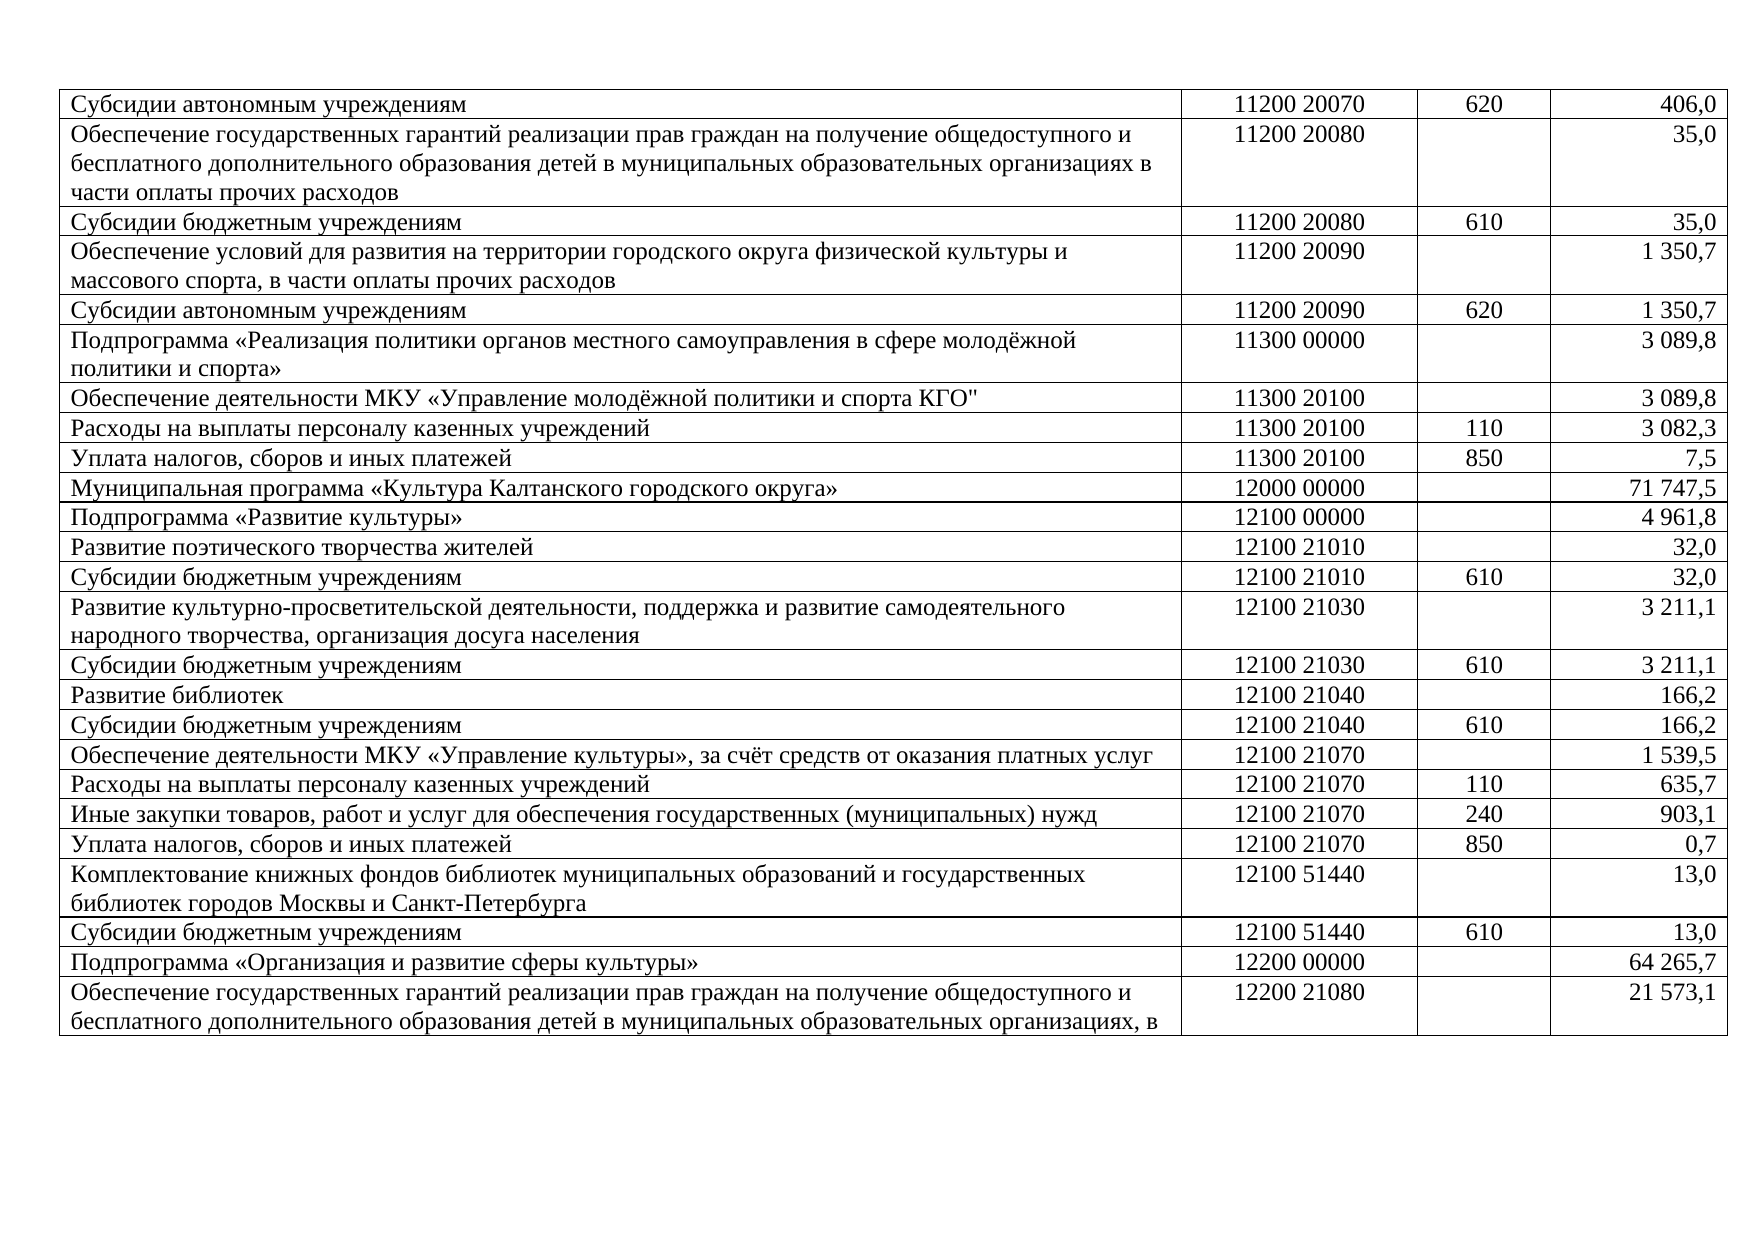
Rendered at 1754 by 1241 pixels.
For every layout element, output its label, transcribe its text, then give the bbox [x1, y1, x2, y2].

table_cell 406,0 [1551, 90, 1727, 118]
table_cell Комплектование книжных фондов библиотек муниципальных образований и государственных библиотек городов Москвы и Санкт-Петербурга [60, 859, 1181, 916]
table_cell Обеспечение государственных гарантий реализации прав граждан на получение общедоступного и бесплатного дополнительного образования детей в муниципальных образовательных организациях в части оплаты прочих расходов [60, 119, 1181, 206]
table_cell [1418, 503, 1550, 531]
table_cell 12100 21070 [1182, 770, 1417, 798]
table_cell Подпрограмма «Развитие культуры» [60, 503, 1181, 531]
table_cell 635,7 [1551, 770, 1727, 798]
table_cell [1418, 383, 1550, 412]
table_cell 110 [1418, 770, 1550, 798]
table_cell 12100 21070 [1182, 799, 1417, 828]
table_cell Субсидии бюджетным учреждениям [60, 918, 1181, 946]
table_cell Развитие культурно-просветительской деятельности, поддержка и развитие самодеятельного народного творчества, организация досуга населения [60, 592, 1181, 649]
table_cell 35,0 [1551, 119, 1727, 206]
table_cell 166,2 [1551, 710, 1727, 739]
table_cell [1418, 592, 1550, 649]
table_cell 1 350,7 [1551, 295, 1727, 324]
table_cell 12100 21010 [1182, 532, 1417, 561]
table_cell Субсидии бюджетным учреждениям [60, 710, 1181, 739]
table_cell 11200 20090 [1182, 236, 1417, 294]
table_cell 12100 21010 [1182, 562, 1417, 591]
table_cell 13,0 [1551, 918, 1727, 946]
table_cell 64 265,7 [1551, 947, 1727, 976]
table_cell 11300 20100 [1182, 443, 1417, 472]
table_cell [1418, 680, 1550, 709]
table_cell Расходы на выплаты персоналу казенных учреждений [60, 413, 1181, 442]
table_cell 12100 21070 [1182, 740, 1417, 768]
table_cell 610 [1418, 562, 1550, 591]
table_cell Субсидии автономным учреждениям [60, 295, 1181, 324]
table_cell 12100 51440 [1182, 859, 1417, 916]
table_cell 610 [1418, 918, 1550, 946]
table_cell 1 539,5 [1551, 740, 1727, 768]
table_cell 3 211,1 [1551, 650, 1727, 679]
table_cell [1418, 325, 1550, 382]
table_cell 11300 20100 [1182, 383, 1417, 412]
table_cell 12100 21030 [1182, 592, 1417, 649]
table_cell 3 089,8 [1551, 383, 1727, 412]
table_cell 11200 20080 [1182, 119, 1417, 206]
table_cell 850 [1418, 443, 1550, 472]
table_cell 610 [1418, 207, 1550, 235]
table_cell Развитие поэтического творчества жителей [60, 532, 1181, 561]
table_cell 110 [1418, 413, 1550, 442]
table_cell Уплата налогов, сборов и иных платежей [60, 829, 1181, 858]
table_cell Обеспечение деятельности МКУ «Управление культуры», за счёт средств от оказания платных услуг [60, 740, 1181, 768]
table_cell [1418, 236, 1550, 294]
table_cell Муниципальная программа «Культура Калтанского городского округа» [60, 473, 1181, 501]
table_cell Расходы на выплаты персоналу казенных учреждений [60, 770, 1181, 798]
table_cell Субсидии бюджетным учреждениям [60, 650, 1181, 679]
table_cell 12000 00000 [1182, 473, 1417, 501]
table_cell 11200 20080 [1182, 207, 1417, 235]
table_cell 11300 00000 [1182, 325, 1417, 382]
table_cell 3 211,1 [1551, 592, 1727, 649]
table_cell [60, 977, 1181, 1034]
table_cell Субсидии автономным учреждениям [60, 90, 1181, 118]
table_cell 620 [1418, 90, 1550, 118]
table_cell 71 747,5 [1551, 473, 1727, 501]
table_cell Подпрограмма «Организация и развитие сферы культуры» [60, 947, 1181, 976]
table_cell 4 961,8 [1551, 503, 1727, 531]
table_cell 903,1 [1551, 799, 1727, 828]
table_cell Развитие библиотек [60, 680, 1181, 709]
table_cell 12100 21070 [1182, 829, 1417, 858]
table_cell Уплата налогов, сборов и иных платежей [60, 443, 1181, 472]
table_cell Субсидии бюджетным учреждениям [60, 207, 1181, 235]
table_cell 620 [1418, 295, 1550, 324]
table_cell 610 [1418, 710, 1550, 739]
table_cell [1418, 947, 1550, 976]
table_cell 1 350,7 [1551, 236, 1727, 294]
table_cell 12100 21030 [1182, 650, 1417, 679]
table_cell [1418, 473, 1550, 501]
table_cell Субсидии бюджетным учреждениям [60, 562, 1181, 591]
table_cell 13,0 [1551, 859, 1727, 916]
table_cell [1418, 977, 1550, 1034]
table_cell 12200 00000 [1182, 947, 1417, 976]
table_cell 3 089,8 [1551, 325, 1727, 382]
table_cell 32,0 [1551, 562, 1727, 591]
table_cell 0,7 [1551, 829, 1727, 858]
table_cell 610 [1418, 650, 1550, 679]
table_cell Подпрограмма «Реализация политики органов местного самоуправления в сфере молодёжной политики и спорта» [60, 325, 1181, 382]
table_cell 12200 21080 [1182, 977, 1417, 1034]
table_cell 240 [1418, 799, 1550, 828]
table_cell 11200 20070 [1182, 90, 1417, 118]
table_cell 166,2 [1551, 680, 1727, 709]
table_cell [1418, 740, 1550, 768]
table_cell 11300 20100 [1182, 413, 1417, 442]
table_cell [1418, 859, 1550, 916]
table_cell 32,0 [1551, 532, 1727, 561]
table_cell [1418, 119, 1550, 206]
table_cell 7,5 [1551, 443, 1727, 472]
table_cell 12100 51440 [1182, 918, 1417, 946]
table_cell 12100 00000 [1182, 503, 1417, 531]
table_cell Обеспечение деятельности МКУ «Управление молодёжной политики и спорта КГО" [60, 383, 1181, 412]
table_cell 850 [1418, 829, 1550, 858]
table_cell 21 573,1 [1551, 977, 1727, 1034]
table_cell 3 082,3 [1551, 413, 1727, 442]
table_cell 35,0 [1551, 207, 1727, 235]
table_cell Иные закупки товаров, работ и услуг для обеспечения государственных (муниципальных) нужд [60, 799, 1181, 828]
table_cell 12100 21040 [1182, 710, 1417, 739]
table_cell Обеспечение условий для развития на территории городского округа физической культуры и массового спорта, в части оплаты прочих расходов [60, 236, 1181, 294]
table_cell [1418, 532, 1550, 561]
table_cell 11200 20090 [1182, 295, 1417, 324]
table_cell 12100 21040 [1182, 680, 1417, 709]
